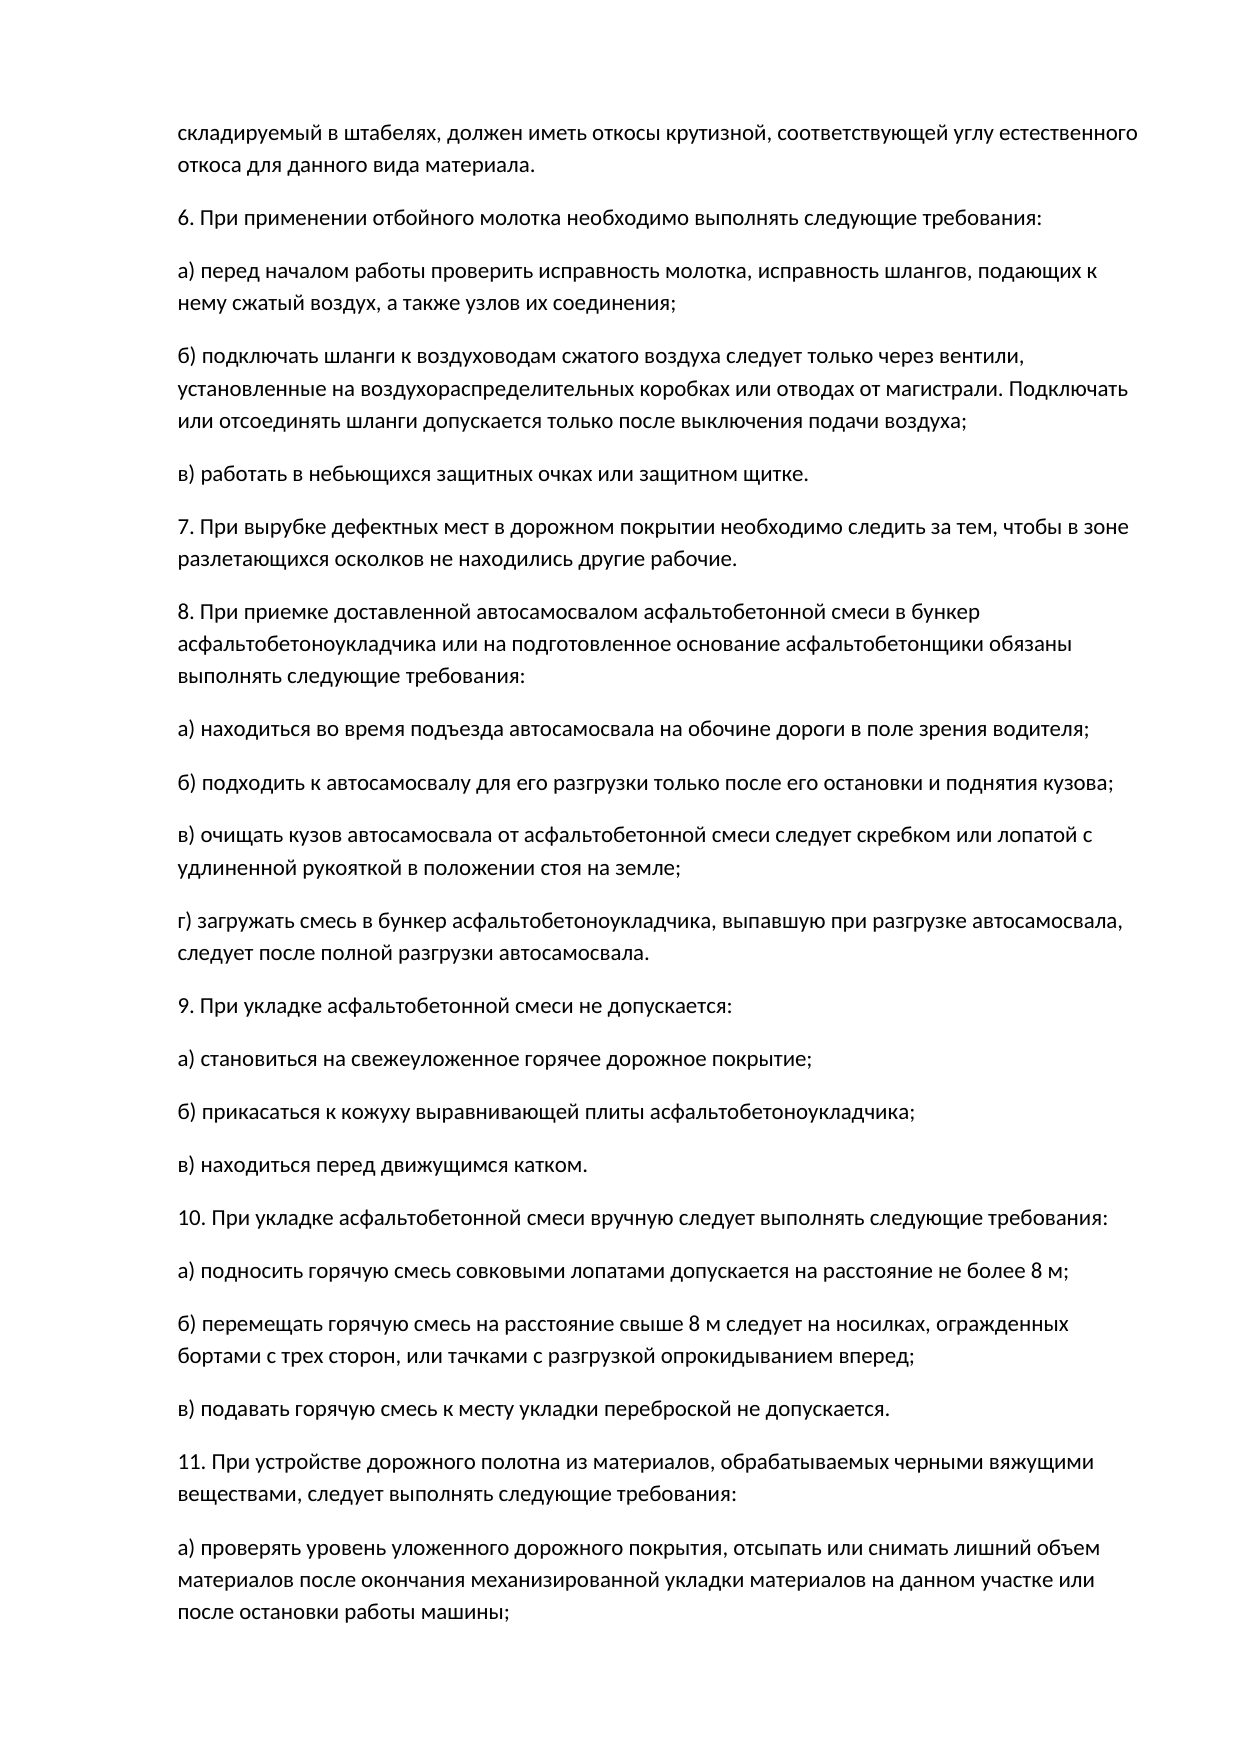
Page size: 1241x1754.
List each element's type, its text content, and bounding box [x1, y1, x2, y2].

text б) перемещать горячую смесь на расстояние свыше 8 м следует на носилках, огражденных бортами с трех сторон, или тачками с разгрузкой опрокидыванием вперед; [177, 1309, 1152, 1369]
text в) находиться перед движущимся катком. [177, 1150, 1152, 1178]
text б) подходить к автосамосвалу для его разгрузки только после его остановки и поднятия кузова; [177, 768, 1152, 796]
text а) находиться во время подъезда автосамосвала на обочине дороги в поле зрения водителя; [177, 714, 1152, 743]
text б) прикасаться к кожуху выравнивающей плиты асфальтобетоноукладчика; [177, 1097, 1152, 1125]
text а) перед началом работы проверить исправность молотка, исправность шлангов, подающих к нему сжатый воздух, а также узлов их соединения; [177, 256, 1152, 317]
text а) подносить горячую смесь совковыми лопатами допускается на расстояние не более 8 м; [177, 1256, 1152, 1284]
text в) работать в небьющихся защитных очках или защитном щитке. [177, 459, 1152, 487]
text б) подключать шланги к воздуховодам сжатого воздуха следует только через вентили, установленные на воздухораспределительных коробках или отводах от магистрали. Подключать или отсоединять шланги допускается только после выключения подачи воздуха; [177, 342, 1152, 434]
text 6. При применении отбойного молотка необходимо выполнять следующие требования: [177, 203, 1152, 231]
text а) становиться на свежеуложенное горячее дорожное покрытие; [177, 1044, 1152, 1072]
text г) загружать смесь в бункер асфальтобетоноукладчика, выпавшую при разгрузке автосамосвала, следует после полной разгрузки автосамосвала. [177, 906, 1152, 966]
text 11. При устройстве дорожного полотна из материалов, обрабатываемых черными вяжущими веществами, следует выполнять следующие требования: [177, 1447, 1152, 1508]
text в) очищать кузов автосамосвала от асфальтобетонной смеси следует скребком или лопатой с удлиненной рукояткой в положении стоя на земле; [177, 821, 1152, 881]
text 7. При вырубке дефектных мест в дорожном покрытии необходимо следить за тем, чтобы в зоне разлетающихся осколков не находились другие рабочие. [177, 512, 1152, 572]
text а) проверять уровень уложенного дорожного покрытия, отсыпать или снимать лишний объем материалов после окончания механизированной укладки материалов на данном участке или после остановки работы машины; [177, 1533, 1152, 1625]
text 10. При укладке асфальтобетонной смеси вручную следует выполнять следующие требования: [177, 1203, 1152, 1231]
text в) подавать горячую смесь к месту укладки переброской не допускается. [177, 1394, 1152, 1422]
text 9. При укладке асфальтобетонной смеси не допускается: [177, 991, 1152, 1019]
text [177, 118, 1152, 178]
text 8. При приемке доставленной автосамосвалом асфальтобетонной смеси в бункер асфальтобетоноукладчика или на подготовленное основание асфальтобетонщики обязаны выполнять следующие требования: [177, 597, 1152, 689]
